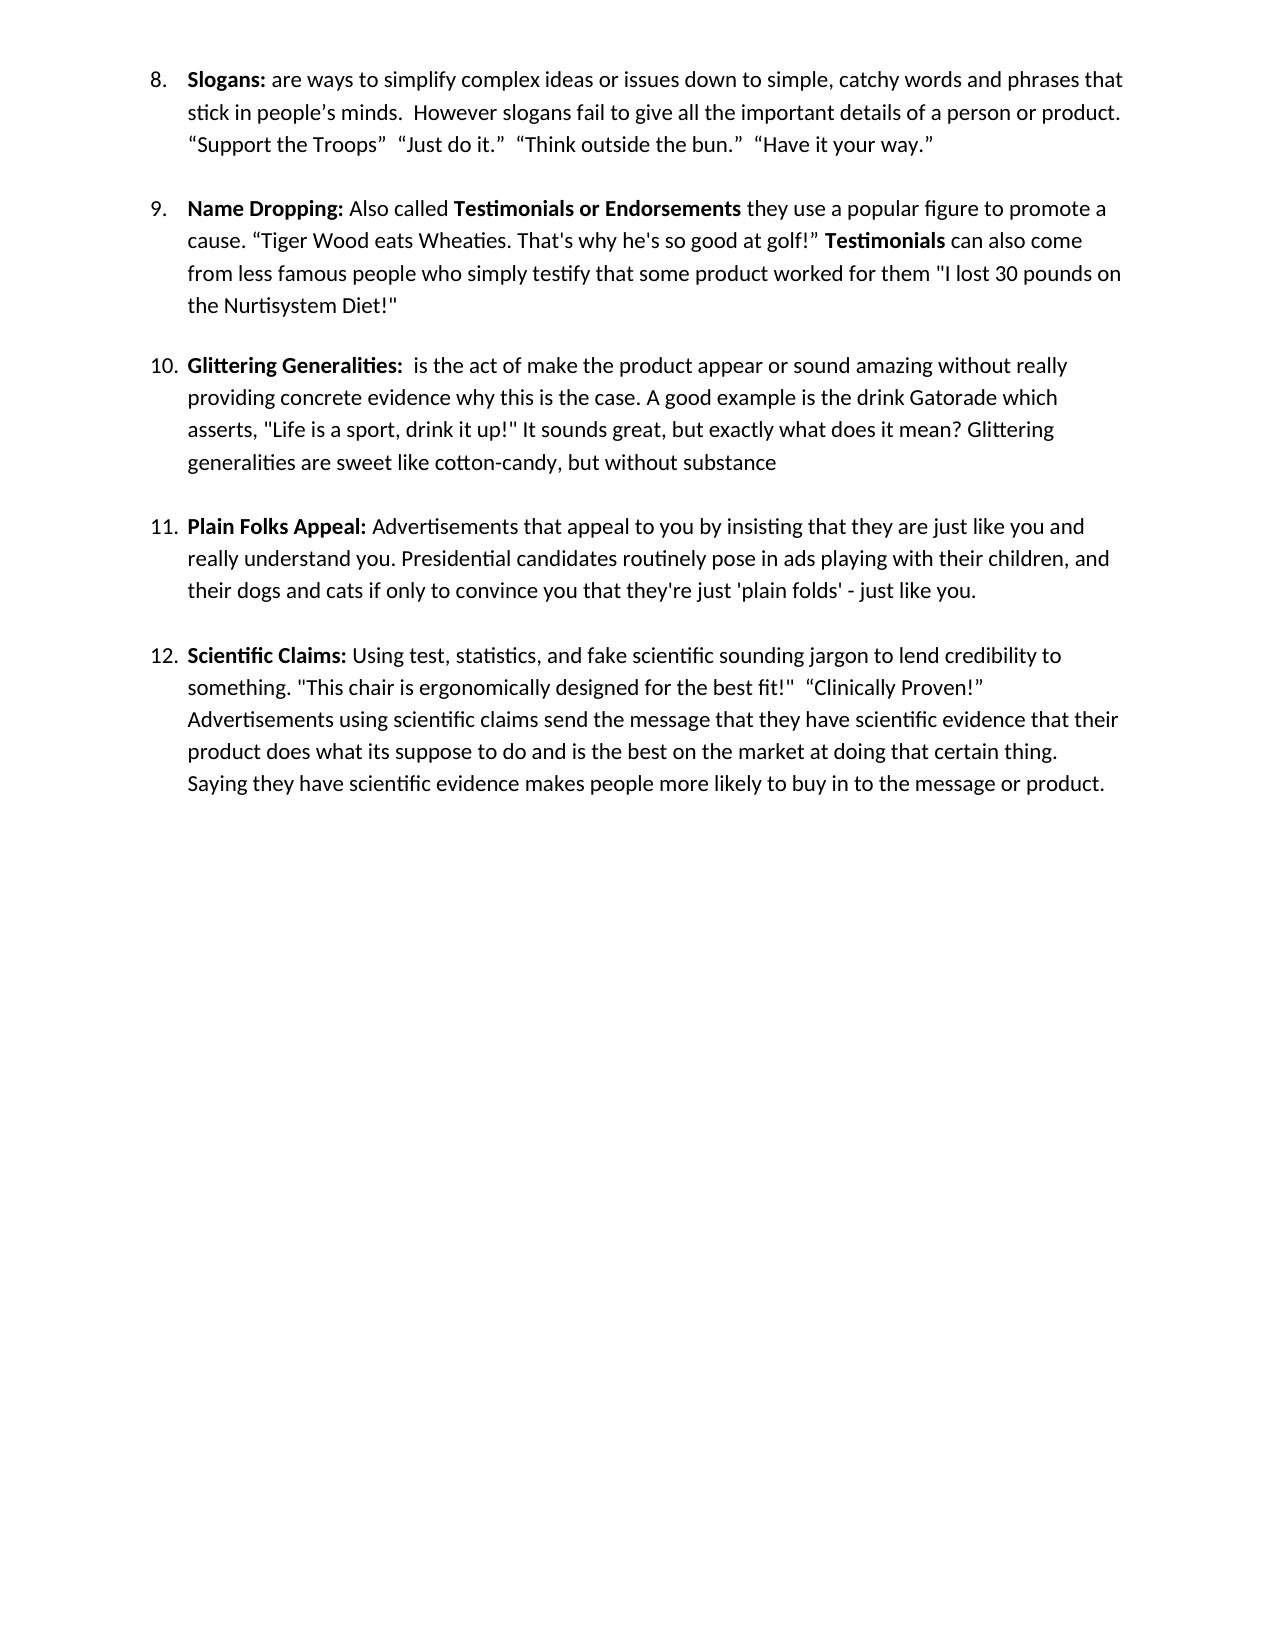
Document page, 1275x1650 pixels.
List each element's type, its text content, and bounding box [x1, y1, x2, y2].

list Name Dropping: Also called Testimonials or Endorsements they use a popular figure to promote a cause. “Tiger Wood eats Wheaties. That's why he's so good at golf!” Testimonials can also come from less famous people who simply testify that some product worked for them "I lost 30 pounds on the Nurtisystem Diet!" [150, 194, 1125, 319]
list Plain Folks Appeal: Advertisements that appeal to you by insisting that they are just like you and really understand you. Presidential candidates routinely pose in ads playing with their children, and their dogs and cats if only to convince you that they're just 'plain folds' - just like you. [150, 512, 1125, 604]
list Scientific Claims: Using test, statistics, and fake scientific sounding jargon to lend credibility to something. "This chair is ergonomically designed for the best fit!" “Clinically Proven!” Advertisements using scientific claims send the message that they have scientific evidence that their product does what its suppose to do and is the best on the market at doing that certain thing. Saying they have scientific evidence makes people more likely to buy in to the message or product. [150, 641, 1125, 798]
list Glittering Generalities: is the act of make the product appear or sound amazing without really providing concrete evidence why this is the case. A good example is the drink Gatorade which asserts, "Life is a sport, drink it up!" It sounds great, but exactly what does it mean? Glittering generalities are sweet like cotton-candy, but without substance [150, 351, 1125, 476]
list Slogans: are ways to simplify complex ideas or issues down to simple, catchy words and phrases that stick in people’s minds. However slogans fail to give all the important details of a person or product. “Support the Troops” “Just do it.” “Think outside the bun.” “Have it your way.” [150, 66, 1125, 158]
